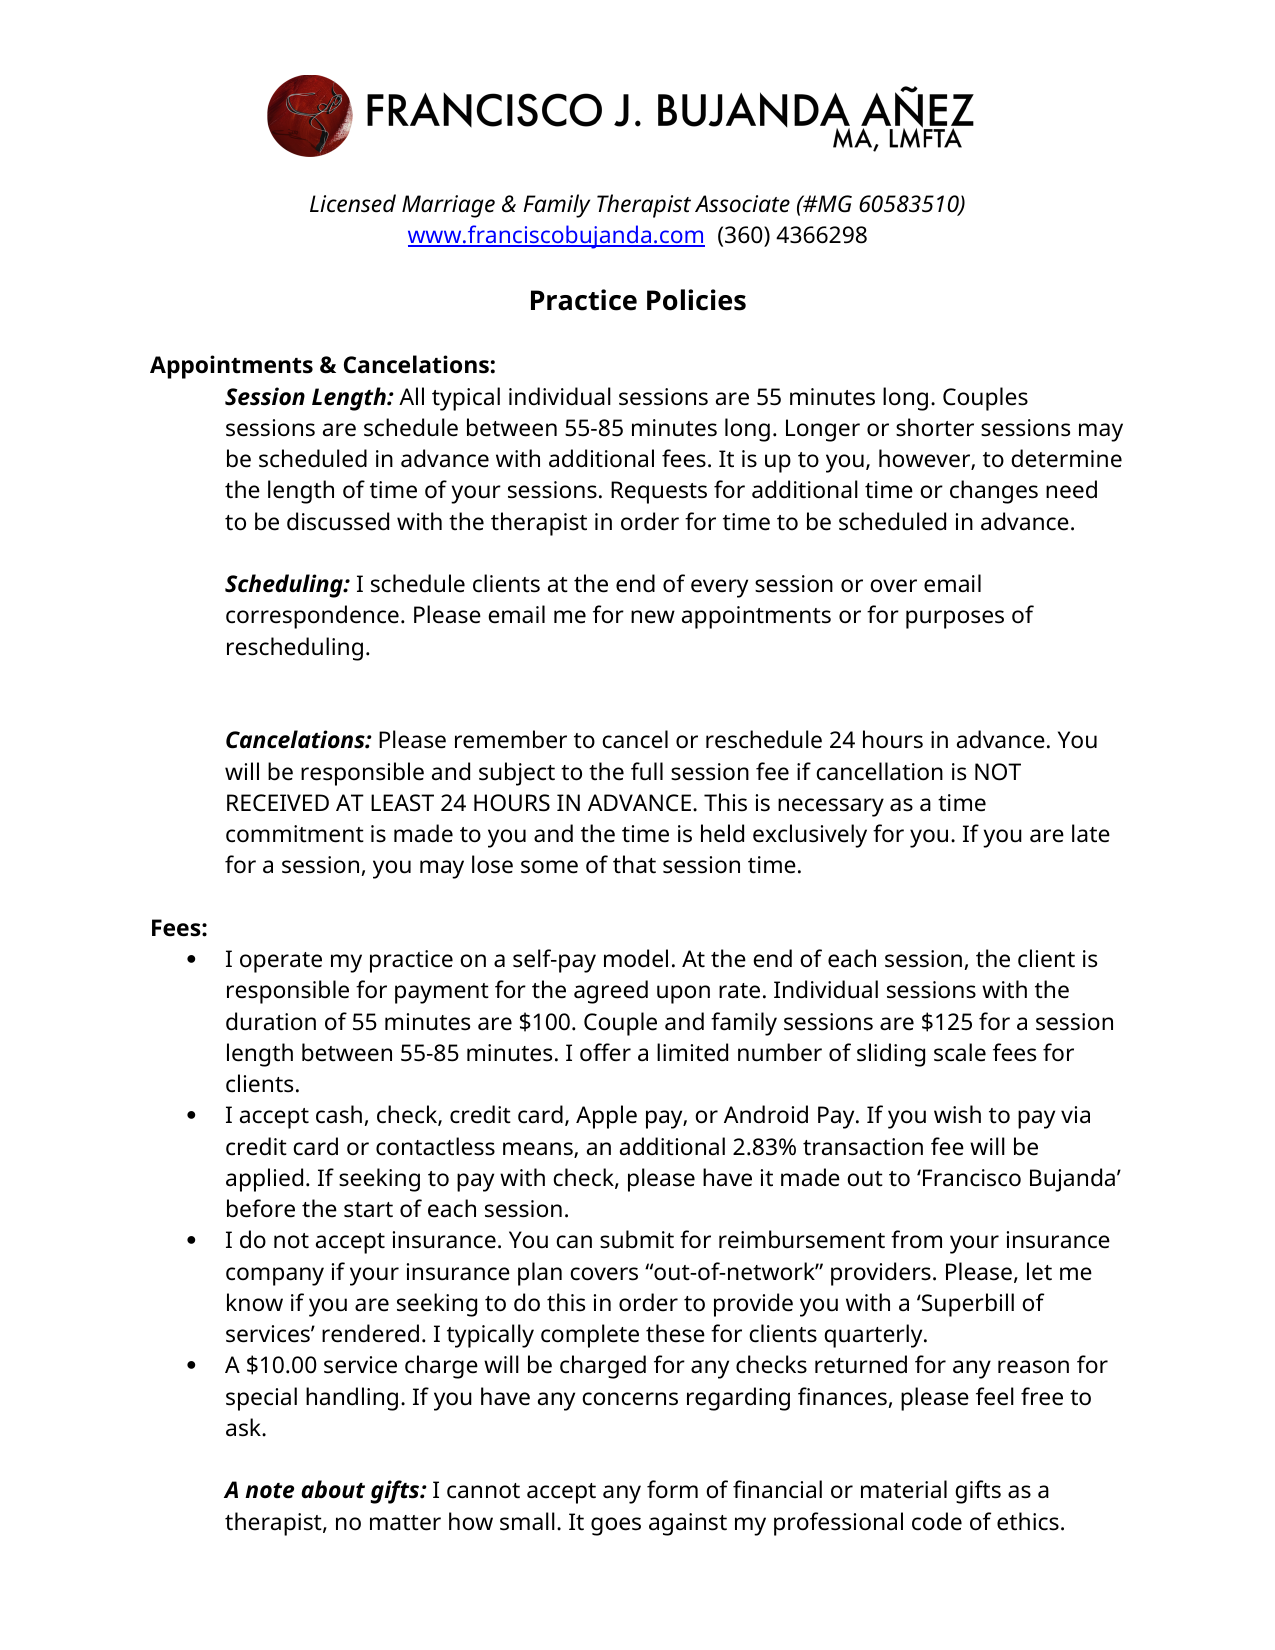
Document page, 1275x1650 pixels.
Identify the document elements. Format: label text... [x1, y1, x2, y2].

picture [267, 75, 1008, 157]
text Session Length​: All typical individual sessions are 55 minutes long. Couples sessions are schedule between 55-85 minutes long. Longer or shorter sessions may be scheduled in advance with additional fees. It is up to you, however, to determine the length of time of your sessions. Requests for additional time or changes need to be discussed with the therapist in order for time to be scheduled in advance. [225, 381, 1125, 537]
text www.franciscobujanda.com ​­ (360) 436­6298 [150, 219, 1125, 250]
text Cancelations: Please remember to cancel or reschedule 24 hours in advance. You will be responsible and subject to the full session fee if cancellation is NOT RECEIVED AT LEAST 24 HOURS IN ADVANCE. This is necessary as a time commitment is made to you and the time is held exclusively for you. If you are late for a session, you may lose some of that session time. [225, 724, 1125, 881]
text A note about gifts​: I cannot accept any form of financial or material gifts as a therapist, no matter how small. It goes against my professional code of ethics. [225, 1474, 1125, 1537]
list I operate my practice on a self-pay model. At the end of each session, the client is responsible for payment for the agreed upon rate. Individual sessions with the duration of 55 minutes are $100. Couple and family sessions are $125 for a session length between 55-85 minutes. I offer a limited number of sliding scale fees for clients. [187, 943, 1125, 1099]
text Scheduling: I schedule clients at the end of every session or over email correspondence. Please email me for new appointments or for purposes of rescheduling. [225, 568, 1125, 662]
list I do not accept insurance. You can submit for reimbursement from your insurance company if your insurance plan covers “out-of-network” providers. Please, let me know if you are seeking to do this in order to provide you with a ‘Superbill of services’ rendered. I typically complete these for clients quarterly. [187, 1224, 1125, 1349]
text Licensed Marriage & Family Therapist Associate (#MG 60583510) [150, 188, 1125, 219]
text Fees​: [150, 912, 1125, 943]
list A $10.00 service charge will be charged for any checks returned for any reason for special handling. If you have any concerns regarding finances, please feel free to ask. [187, 1349, 1125, 1443]
text Appointments & Cancelations: [150, 349, 1125, 381]
text Practice Policies [150, 281, 1125, 318]
list I accept cash, check, credit card, Apple pay, or Android Pay. If you wish to pay via credit card or contactless means, an additional 2.83% transaction fee will be applied. If seeking to pay with check, please have it made out to ‘Francisco Bujanda’ before the start of each session. [187, 1099, 1125, 1224]
